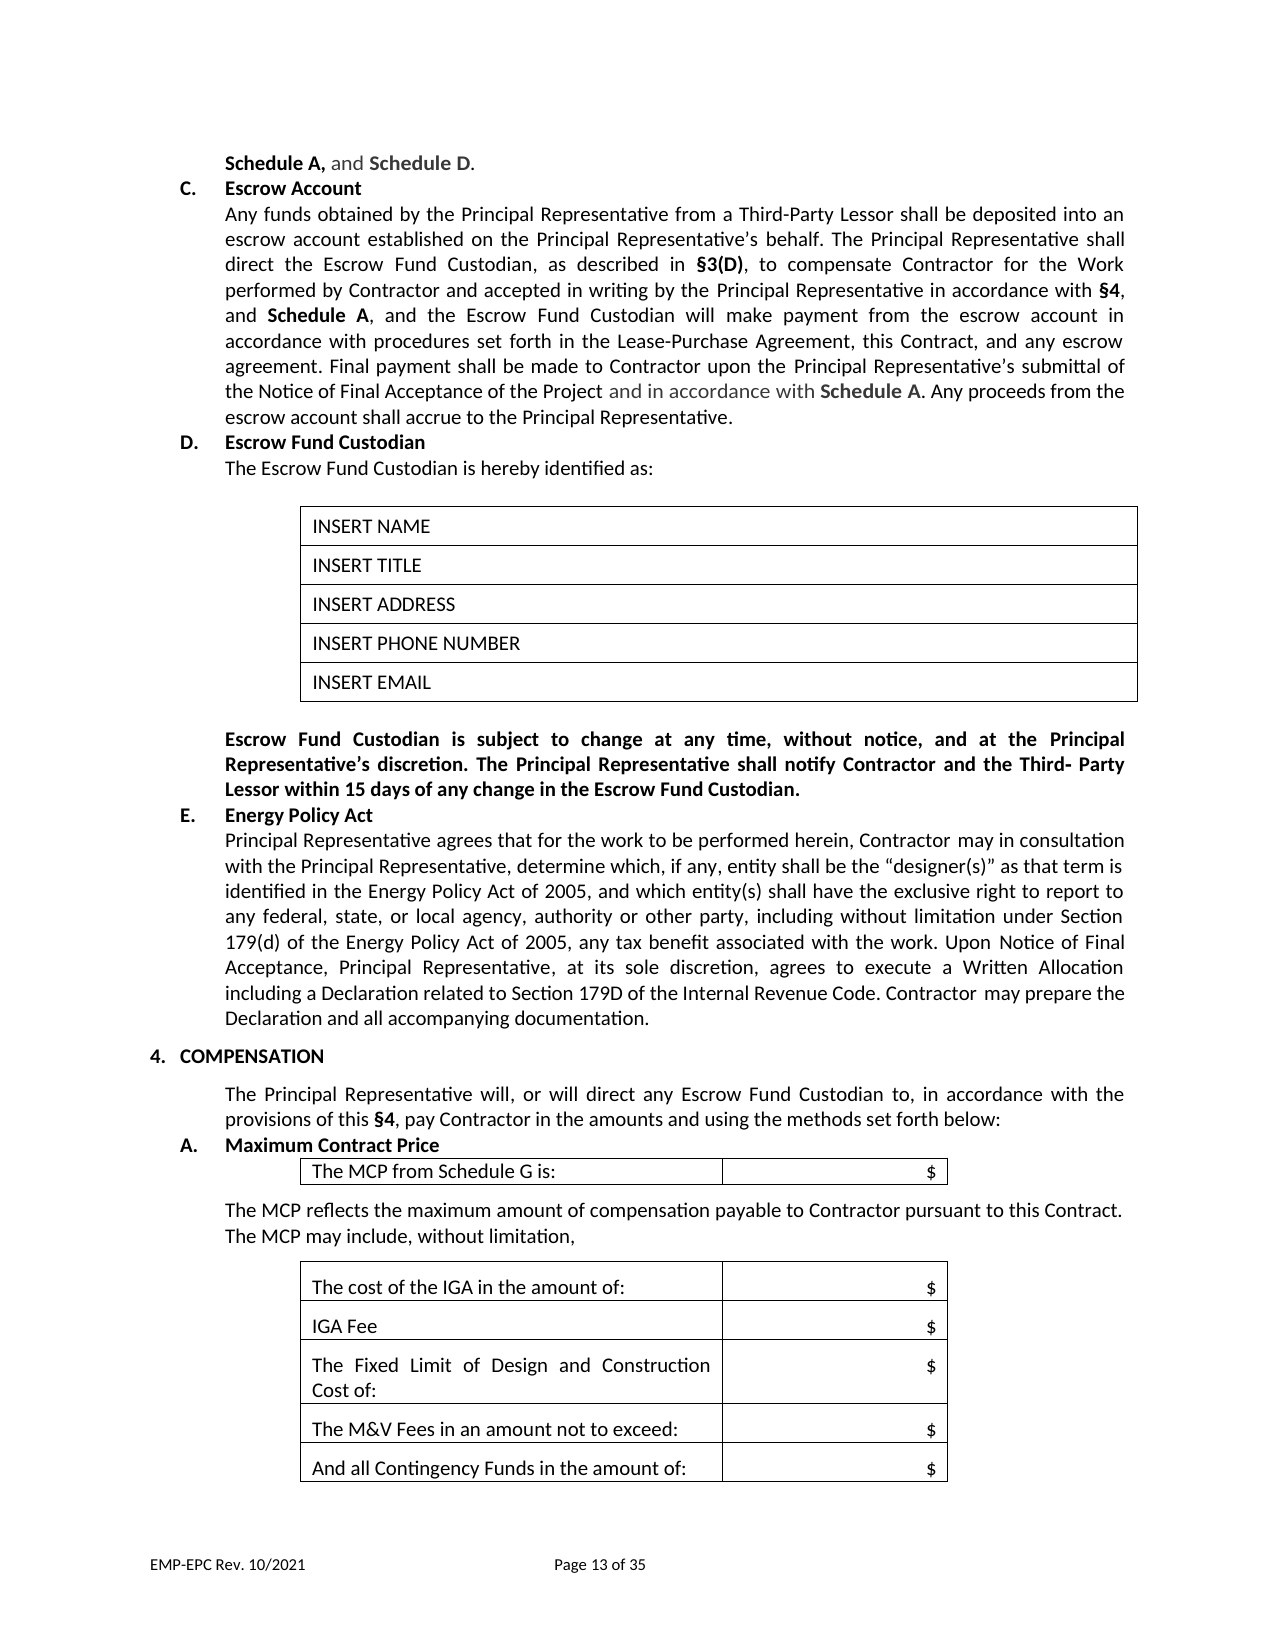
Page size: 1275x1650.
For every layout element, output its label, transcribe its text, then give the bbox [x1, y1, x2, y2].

table_cell The Fixed Limit of Design and Construction Cost of: [301, 1340, 722, 1403]
table_cell INSERT PHONE NUMBER [301, 624, 1137, 662]
text The Escrow Fund Custodian is hereby identified as: [225, 455, 1125, 480]
text The MCP reflects the maximum amount of compensation payable to Contractor pursuant to this Contract. The MCP may include, without limitation, [225, 1197, 1125, 1248]
table_cell $ [723, 1443, 947, 1481]
table_cell $ [723, 1404, 947, 1442]
table_cell $ [723, 1301, 947, 1339]
table_cell INSERT ADDRESS [301, 585, 1137, 623]
subtitle COMPENSATION [150, 1043, 1125, 1069]
subtitle Escrow Fund Custodian [180, 429, 1125, 455]
text Any funds obtained by the Principal Representative from a Third-Party Lessor shall be deposited into an escrow account established on the Principal Representative’s behalf. The Principal Representative shall direct the Escrow Fund Custodian, as described in §3(D), to compensate Contractor for the Work performed by Contractor and accepted in writing by the Principal Representative in accordance with §4, and Schedule A, and the Escrow Fund Custodian will make payment from the escrow account in accordance with procedures set forth in the Lease-Purchase Agreement, this Contract, and any escrow agreement. Final payment shall be made to Contractor upon the Principal Representative’s submittal of the Notice of Final Acceptance of the Project and in accordance with Schedule A. Any proceeds from the escrow account shall accrue to the Principal Representative. [225, 201, 1125, 429]
table_cell IGA Fee [301, 1301, 722, 1339]
table_header INSERT NAME [301, 507, 1137, 545]
table_cell INSERT TITLE [301, 546, 1137, 584]
table_header $ [723, 1262, 947, 1300]
table_header The MCP from Schedule G is: [301, 1159, 722, 1184]
table_cell INSERT EMAIL [301, 663, 1137, 701]
subtitle Maximum Contract Price [180, 1132, 1125, 1157]
table_cell The M&V Fees in an amount not to exceed: [301, 1404, 722, 1442]
table_header The cost of the IGA in the amount of: [301, 1262, 722, 1300]
table_cell $ [723, 1340, 947, 1403]
table_header $ [723, 1159, 947, 1184]
text Principal Representative agrees that for the work to be performed herein, Contractor may in consultation with the Principal Representative, determine which, if any, entity shall be the “designer(s)” as that term is identified in the Energy Policy Act of 2005, and which entity(s) shall have the exclusive right to report to any federal, state, or local agency, authority or other party, including without limitation under Section 179(d) of the Energy Policy Act of 2005, any tax benefit associated with the work. Upon Notice of Final Acceptance, Principal Representative, at its sole discretion, agrees to execute a Written Allocation including a Declaration related to Section 179D of the Internal Revenue Code. Contractor may prepare the Declaration and all accompanying documentation. [225, 827, 1125, 1031]
subtitle Energy Policy Act [180, 802, 1125, 827]
table_cell And all Contingency Funds in the amount of: [301, 1443, 722, 1481]
text The Principal Representative will, or will direct any Escrow Fund Custodian to, in accordance with the provisions of this §4, pay Contractor in the amounts and using the methods set forth below: [225, 1081, 1125, 1132]
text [225, 150, 1125, 175]
subtitle Escrow Account [180, 175, 1125, 201]
subtitle Escrow Fund Custodian is subject to change at any time, without notice, and at the Principal Representative’s discretion. The Principal Representative shall notify Contractor and the Third‐ Party Lessor within 15 days of any change in the Escrow Fund Custodian. [225, 726, 1125, 802]
